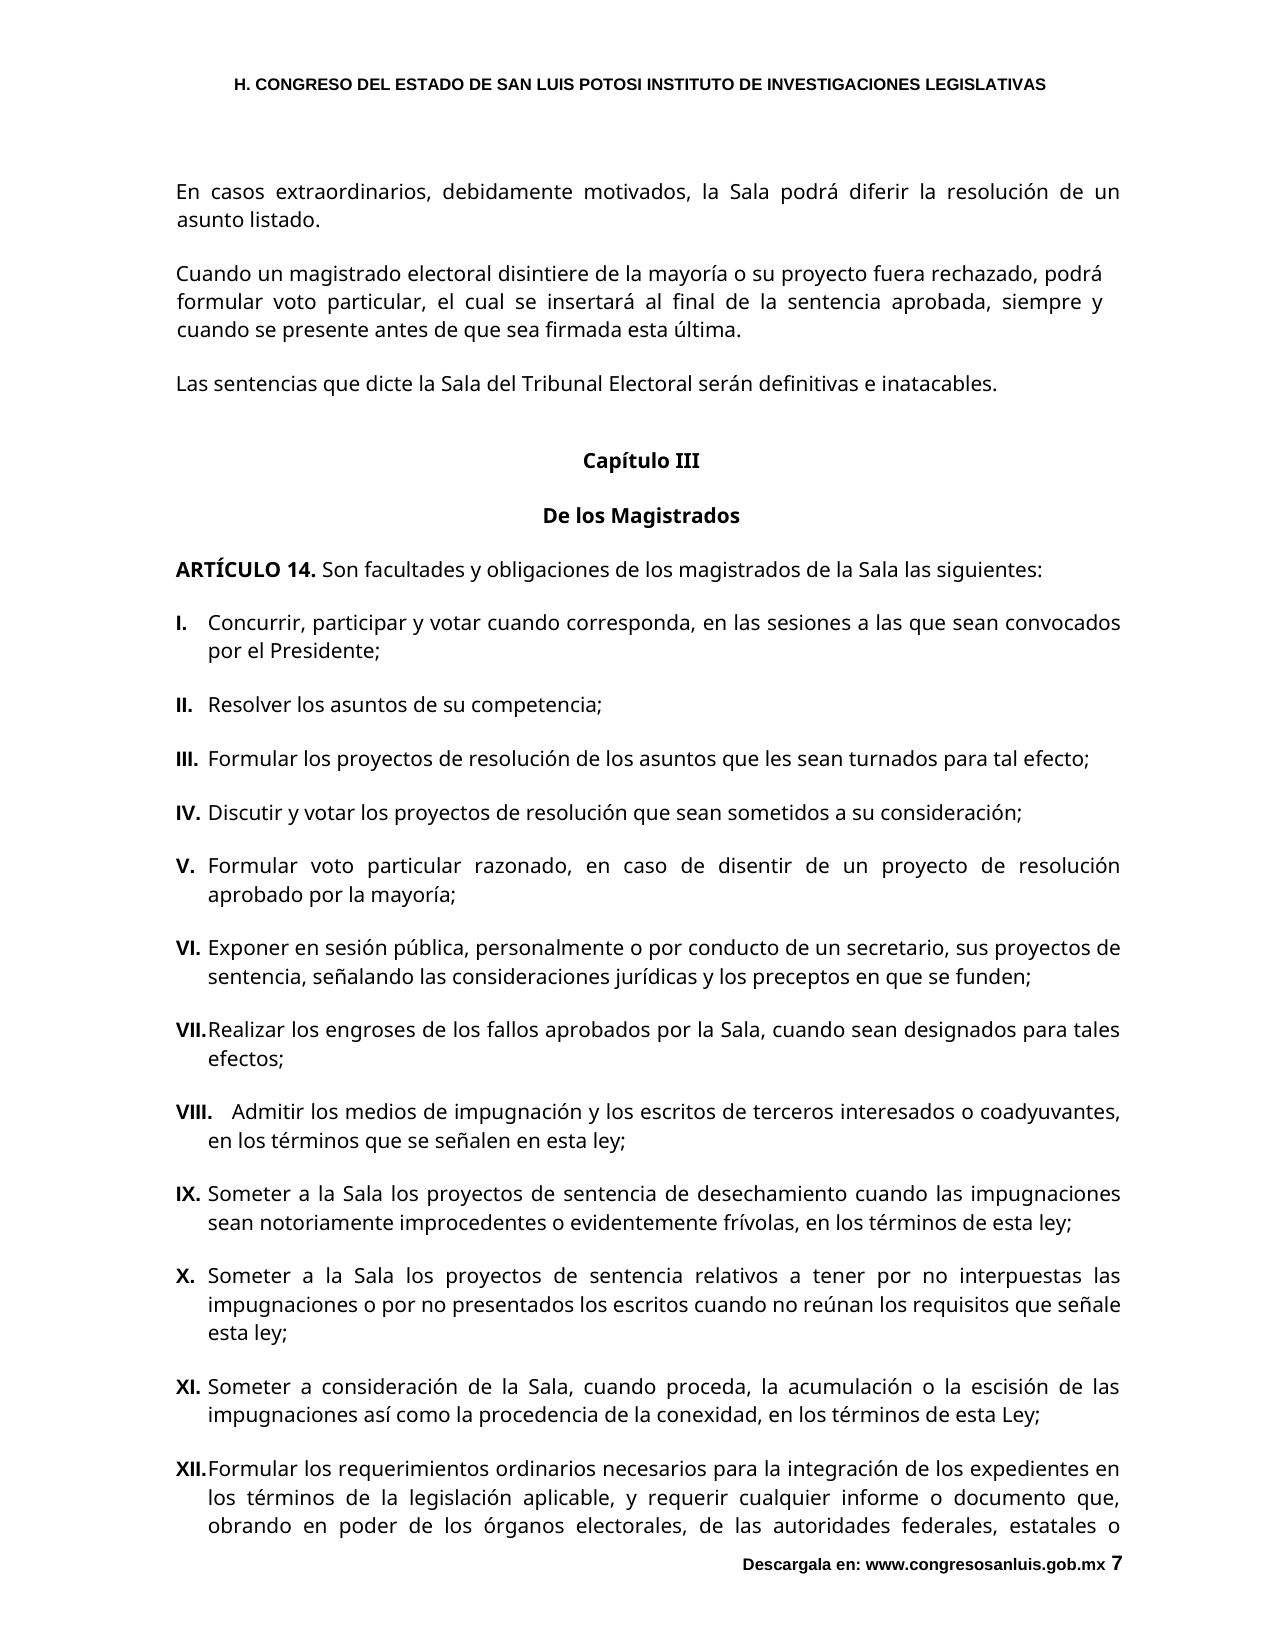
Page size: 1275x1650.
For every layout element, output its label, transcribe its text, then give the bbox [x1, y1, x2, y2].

list Admitir los medios de impugnación y los escritos de terceros interesados o coadyuvantes, en los términos que se señalen en esta ley; [176, 1097, 1122, 1154]
list Someter a consideración de la Sala, cuando proceda, la acumulación o la escisión de las impugnaciones así como la procedencia de la conexidad, en los términos de esta Ley; [176, 1372, 1122, 1429]
text En casos extraordinarios, debidamente motivados, la Sala podrá diferir la resolución de un asunto listado. [176, 177, 1122, 234]
text Capítulo III [158, 446, 1124, 475]
list Formular voto particular razonado, en caso de disentir de un proyecto de resolución aprobado por la mayoría; [176, 851, 1122, 908]
list Someter a la Sala los proyectos de sentencia relativos a tener por no interpuestas las impugnaciones o por no presentados los escritos cuando no reúnan los requisitos que señale esta ley; [176, 1261, 1122, 1347]
text Las sentencias que dicte la Sala del Tribunal Electoral serán definitivas e inatacables. [176, 369, 1122, 397]
list Concurrir, participar y votar cuando corresponda, en las sesiones a las que sean convocados por el Presidente; [176, 608, 1122, 665]
list Someter a la Sala los proyectos de sentencia de desechamiento cuando las impugnaciones sean notoriamente improcedentes o evidentemente frívolas, en los términos de esta ley; [176, 1179, 1122, 1236]
list Formular los proyectos de resolución de los asuntos que les sean turnados para tal efecto; [176, 744, 1122, 772]
list Discutir y votar los proyectos de resolución que sean sometidos a su consideración; [176, 798, 1122, 826]
text De los Magistrados [158, 501, 1124, 529]
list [176, 1454, 1122, 1539]
list Resolver los asuntos de su competencia; [176, 690, 1122, 719]
text ARTÍCULO 14. Son facultades y obligaciones de los magistrados de la Sala las siguientes: [176, 555, 1122, 583]
list Realizar los engroses de los fallos aprobados por la Sala, cuando sean designados para tales efectos; [176, 1015, 1122, 1072]
text Cuando un magistrado electoral disintiere de la mayoría o su proyecto fuera rechazado, podrá formular voto particular, el cual se insertará al final de la sentencia aprobada, siempre y cuando se presente antes de que sea firmada esta última. [176, 259, 1103, 344]
list Exponer en sesión pública, personalmente o por conducto de un secretario, sus proyectos de sentencia, señalando las consideraciones jurídicas y los preceptos en que se funden; [176, 933, 1122, 990]
